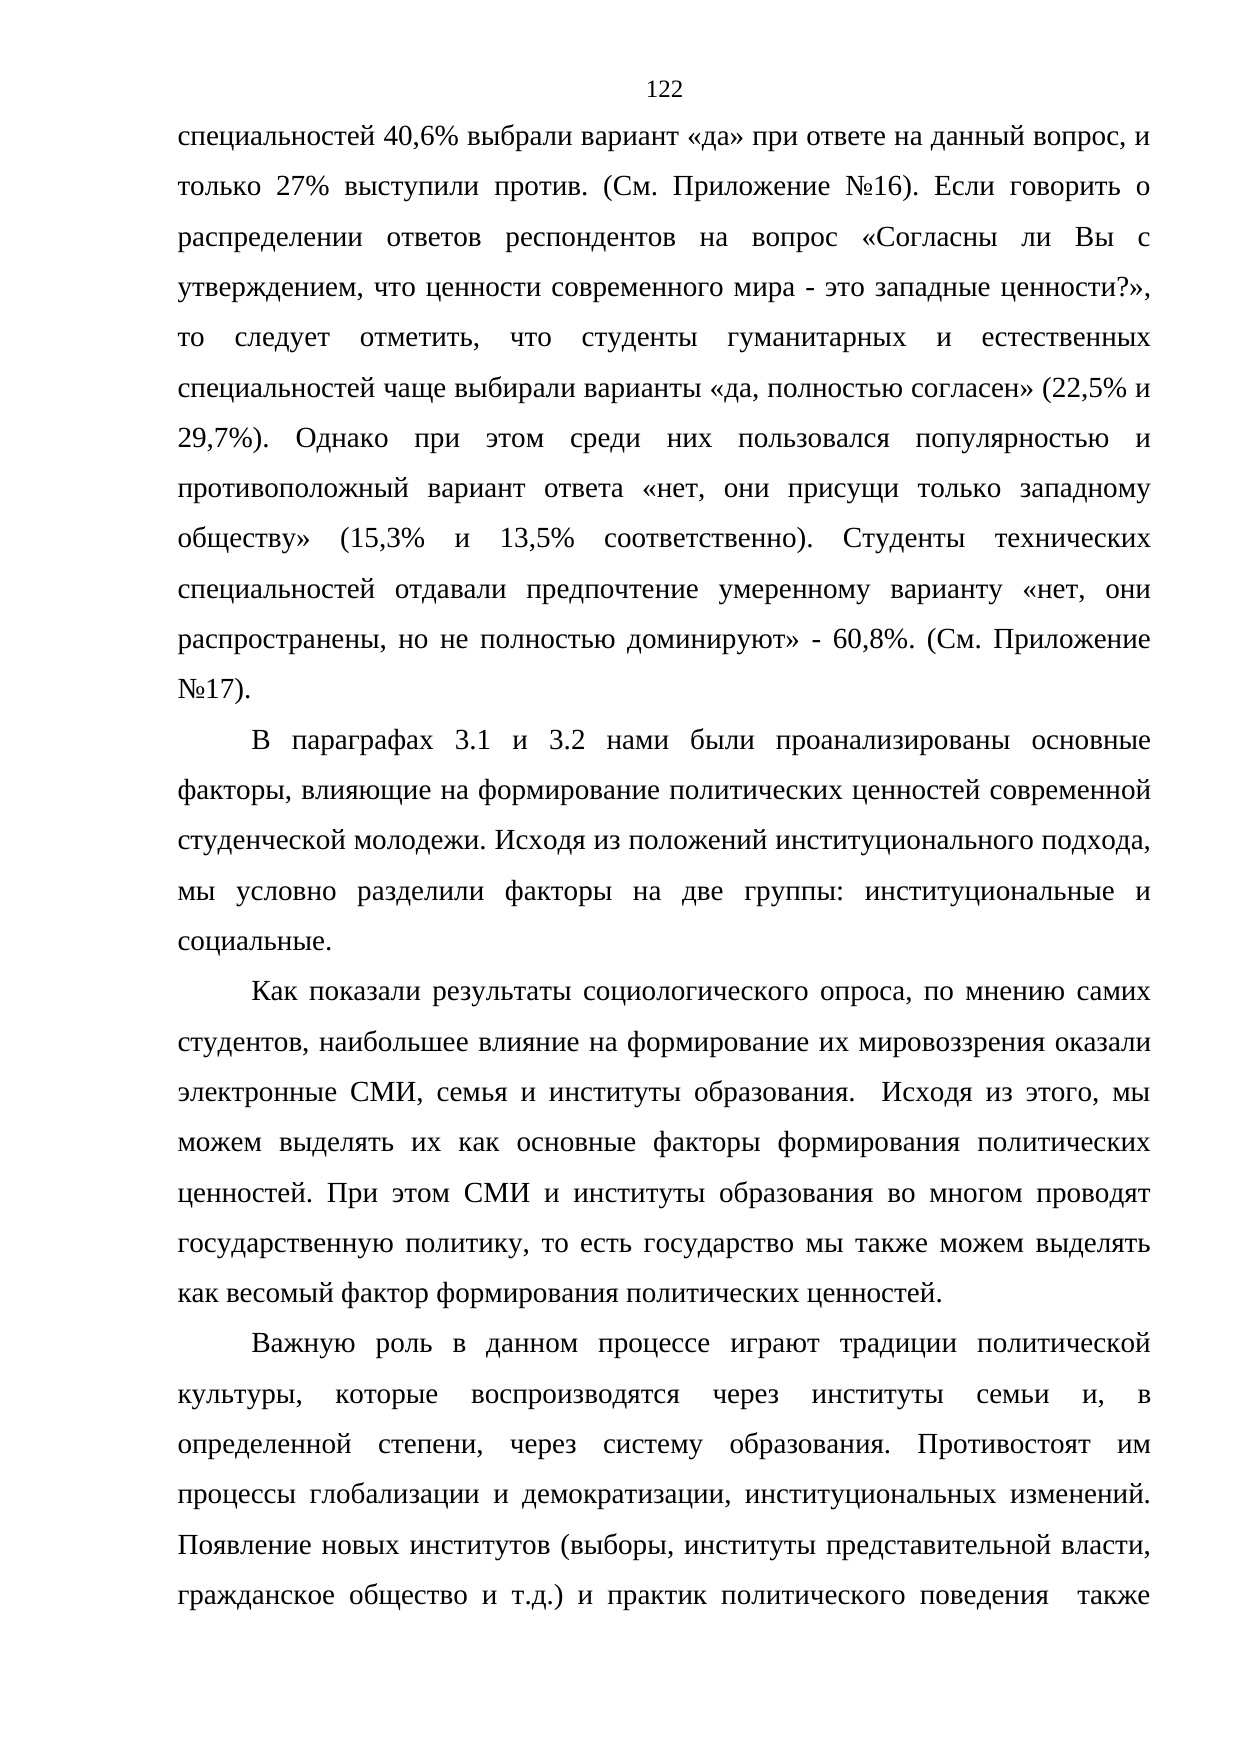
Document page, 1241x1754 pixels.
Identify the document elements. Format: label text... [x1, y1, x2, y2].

text В параграфах 3.1 и 3.2 нами были проанализированы основные факторы, влияющие на формирование политических ценностей современной студенческой молодежи. Исходя из положений институционального подхода, мы условно разделили факторы на две группы: институциональные и социальные. [177, 722, 1152, 957]
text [177, 118, 1152, 705]
text Как показали результаты социологического опроса, по мнению самих студентов, наибольшее влияние на формирование их мировоззрения оказали электронные СМИ, семья и институты образования. Исходя из этого, мы можем выделять их как основные факторы формирования политических ценностей. При этом СМИ и институты образования во многом проводят государственную политику, то есть государство мы также можем выделять как весомый фактор формирования политических ценностей. [177, 973, 1152, 1309]
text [177, 1326, 1152, 1611]
